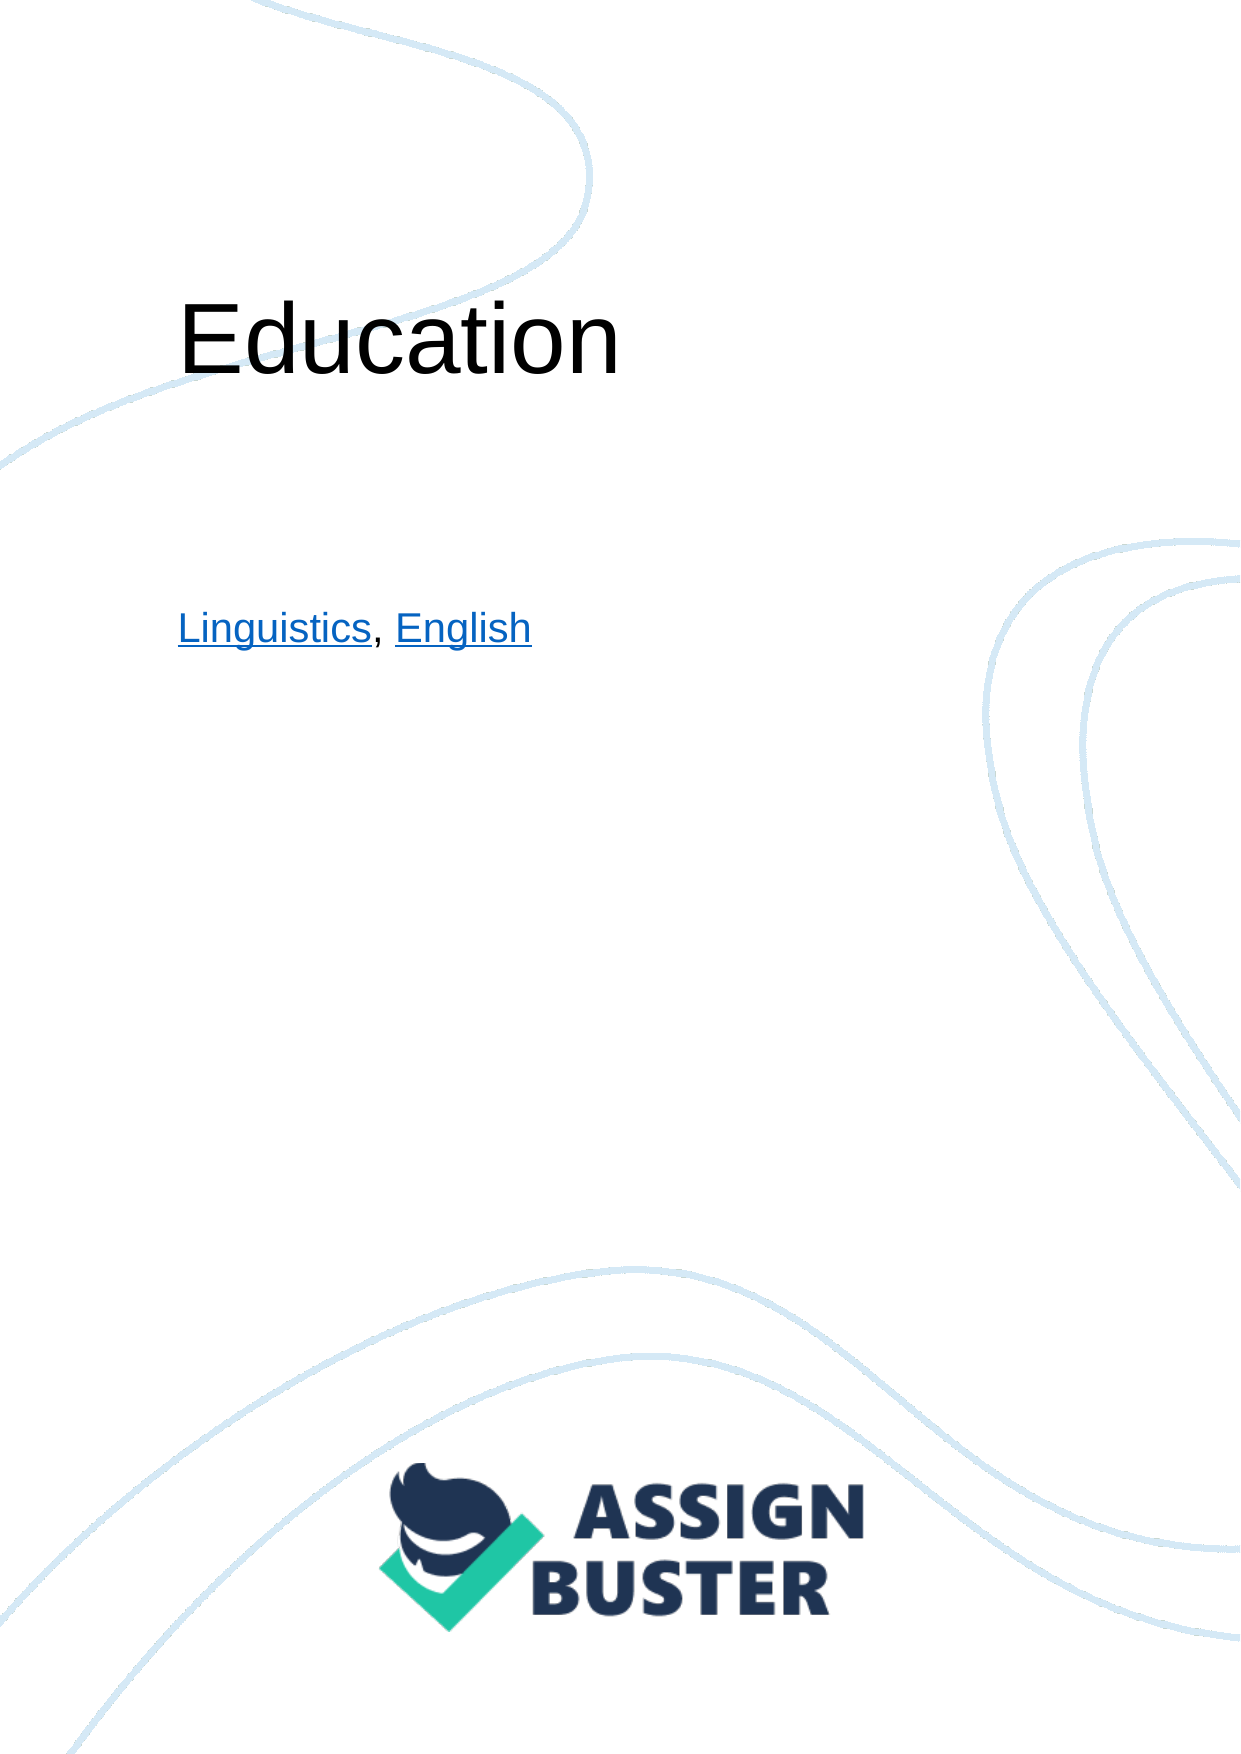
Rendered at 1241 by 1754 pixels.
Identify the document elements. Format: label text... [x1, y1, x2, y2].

subtitle Education [177, 279, 1152, 394]
text Linguistics, English [177, 604, 1152, 652]
picture [0, 0, 1241, 1754]
